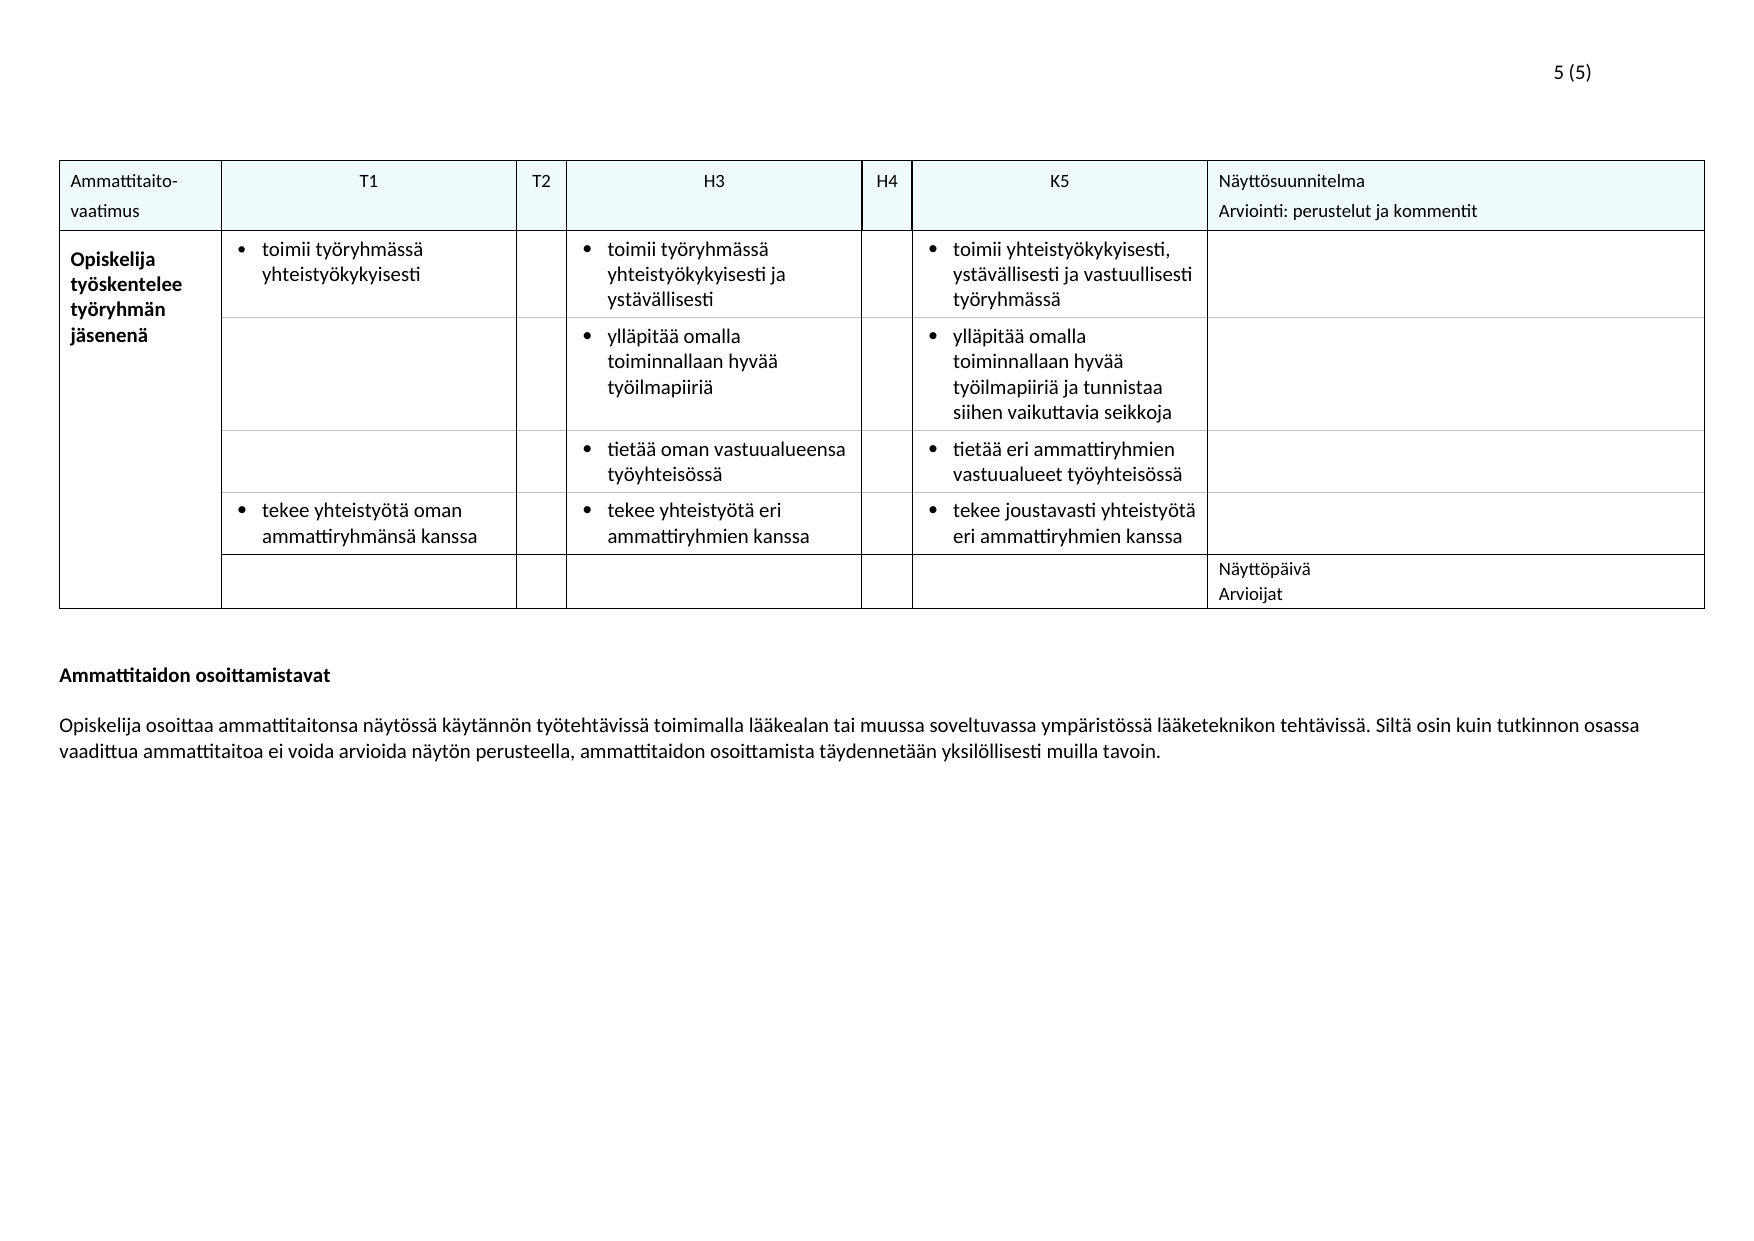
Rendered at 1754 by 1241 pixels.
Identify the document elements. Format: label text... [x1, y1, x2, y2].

table_cell tietää oman vastuualueensa työyhteisössä [567, 431, 861, 492]
table_cell ylläpitää omalla toiminnallaan hyvää työilmapiiriä ja tunnistaa siihen vaikuttavia seikkoja [913, 318, 1207, 430]
table_cell [567, 555, 861, 608]
table_cell [862, 493, 912, 553]
table_cell tekee yhteistyötä eri ammattiryhmien kanssa [567, 493, 861, 553]
text Opiskelija osoittaa ammattitaitonsa näytössä käytännön työtehtävissä toimimalla lääkealan tai muussa soveltuvassa ympäristössä lääketeknikon tehtävissä. Siltä osin kuin tutkinnon osassa vaadittua ammattitaitoa ei voida arvioida näytön perusteella, ammattitaidon osoittamista täydennetään yksilöllisesti muilla tavoin. [59, 713, 1695, 763]
table_cell [913, 555, 1207, 608]
table_cell [517, 431, 566, 492]
table_cell [222, 318, 516, 430]
table_cell ylläpitää omalla toiminnallaan hyvää työilmapiiriä [567, 318, 861, 430]
table_cell Opiskelija työskentelee työryhmän jäsenenä [60, 231, 221, 608]
table_cell tietää eri ammattiryhmien vastuualueet työyhteisössä [913, 431, 1207, 492]
table_cell [862, 431, 912, 492]
table_header Ammattitaito- vaatimus [60, 161, 221, 230]
table_cell [862, 555, 912, 608]
table_cell [517, 555, 566, 608]
table_header T1 [222, 161, 516, 230]
table_header Näyttösuunnitelma Arviointi: perustelut ja kommentit [1208, 161, 1704, 230]
table_cell toimii yhteistyökykyisesti, ystävällisesti ja vastuullisesti työryhmässä [913, 231, 1207, 317]
table_cell [517, 318, 566, 430]
table_cell [1208, 318, 1704, 430]
table_cell [862, 318, 912, 430]
text Ammattitaidon osoittamistavat [59, 662, 1695, 687]
table_cell [517, 231, 566, 317]
table_cell toimii työryhmässä yhteistyökykyisesti [222, 231, 516, 317]
table_header H4 [863, 161, 911, 230]
table_cell [1208, 231, 1704, 317]
table_cell toimii työryhmässä yhteistyökykyisesti ja ystävällisesti [567, 231, 861, 317]
table_cell tekee joustavasti yhteistyötä eri ammattiryhmien kanssa [913, 493, 1207, 553]
table_cell [222, 431, 516, 492]
table_cell [1208, 493, 1704, 553]
table_cell tekee yhteistyötä oman ammattiryhmänsä kanssa [222, 493, 516, 553]
table_cell [517, 493, 566, 553]
table_cell Näyttöpäivä Arvioijat [1208, 555, 1704, 608]
table_cell [1208, 431, 1704, 492]
table_header H3 [567, 161, 861, 230]
table_cell [222, 555, 516, 608]
table_cell [862, 231, 912, 317]
table_header K5 [913, 161, 1207, 230]
table_header T2 [517, 161, 566, 230]
